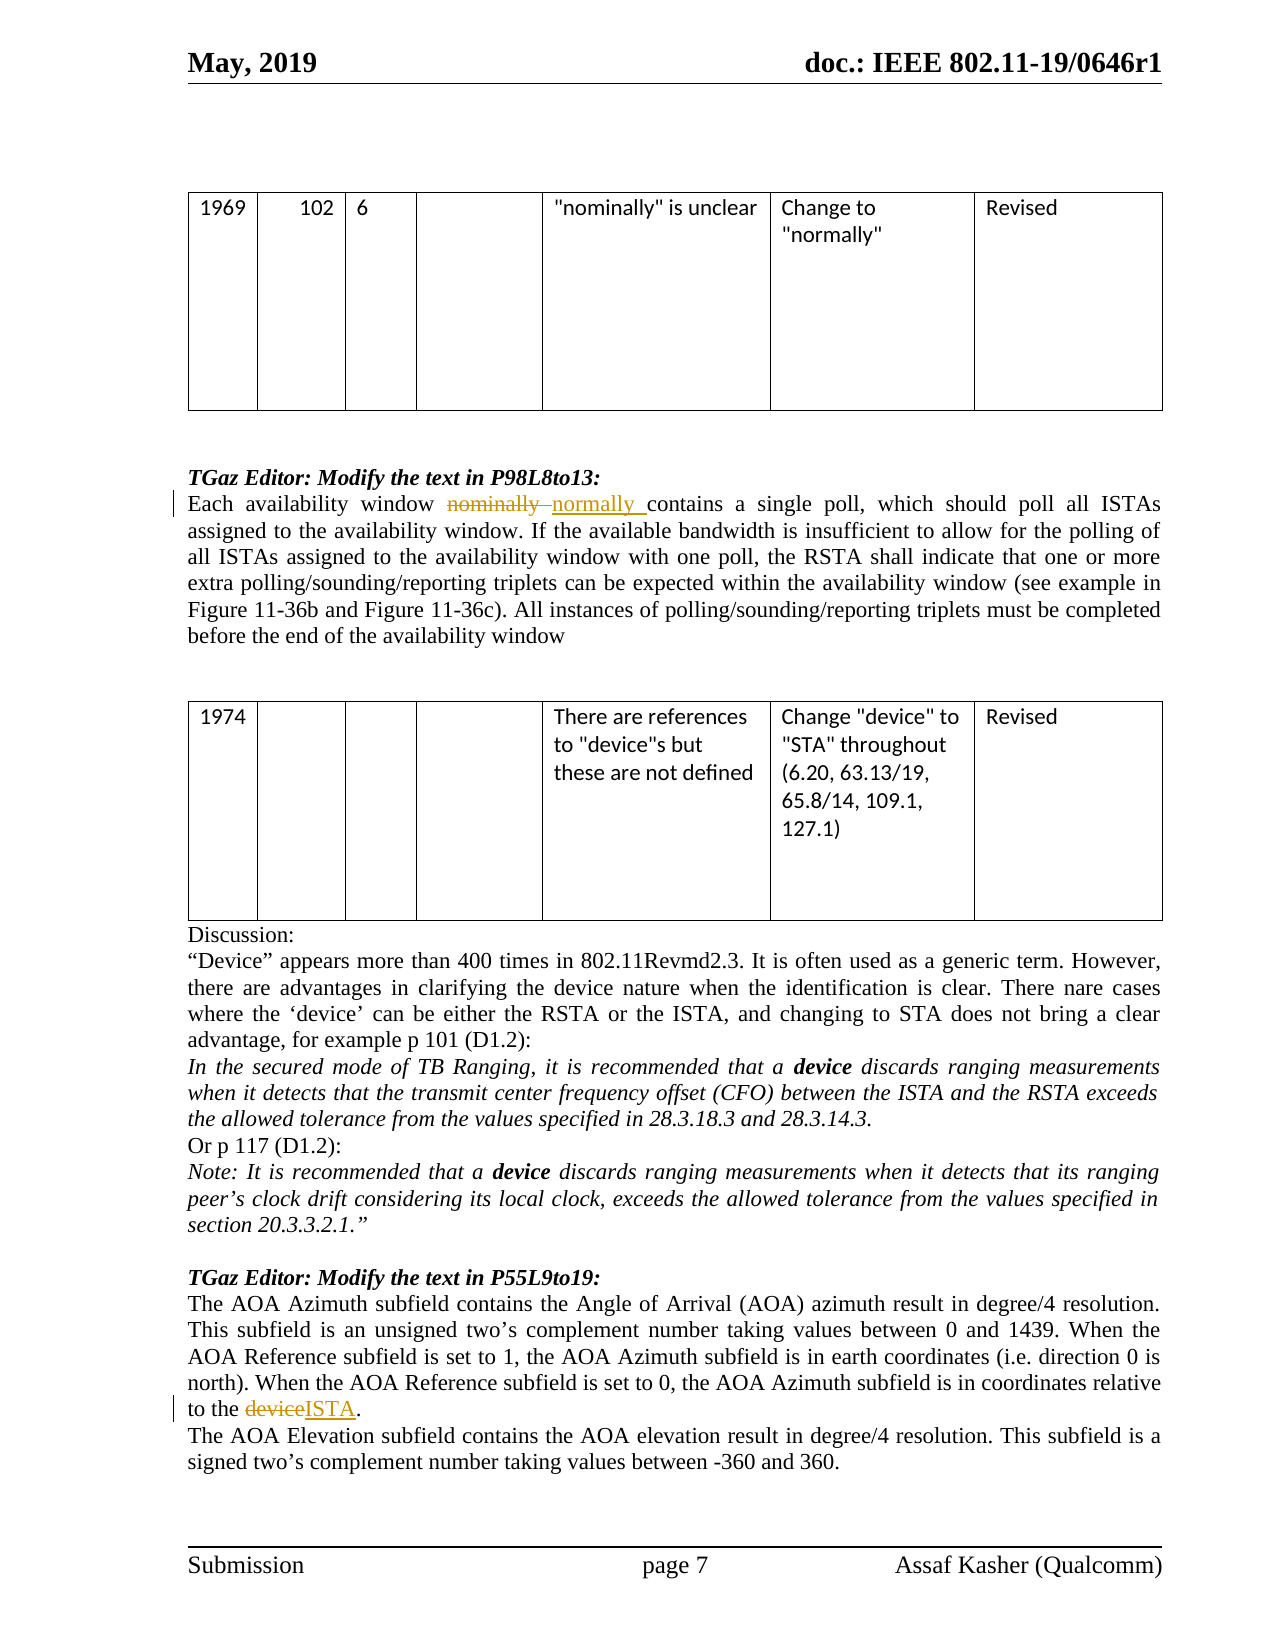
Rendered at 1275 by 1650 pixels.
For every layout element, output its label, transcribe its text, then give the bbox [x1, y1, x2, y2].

table_header [417, 702, 542, 920]
table_header [417, 193, 542, 410]
text The AOA Elevation subfield contains the AOA elevation result in degree/4 resolution. This subfield is a signed two’s complement number taking values between -360 and 360. [187, 1422, 1162, 1474]
text Each availability window contains a single poll, which should poll all ISTAs assigned to the availability window. If the available bandwidth is insufficient to allow for the polling of all ISTAs assigned to the availability window with one poll, the RSTA shall indicate that one or more extra polling/sounding/reporting triplets can be expected within the availability window (see example in Figure 11-36b and Figure 11-36c). All instances of polling/sounding/reporting triplets must be completed before the end of the availability window [187, 490, 1162, 648]
text The AOA Azimuth subfield contains the Angle of Arrival (AOA) azimuth result in degree/4 resolution. This subfield is an unsigned two’s complement number taking values between 0 and 1439. When the AOA Reference subfield is set to 1, the AOA Azimuth subfield is in earth coordinates (i.e. direction 0 is north). When the AOA Reference subfield is set to 0, the AOA Azimuth subfield is in coordinates relative to the . [187, 1290, 1162, 1422]
table_header 6 [346, 193, 416, 410]
table_header Revised [975, 702, 1162, 920]
table_header 1974 [189, 702, 257, 920]
text TGaz Editor: Modify the text in P98L8to13: [187, 464, 1162, 490]
text Or p 117 (D1.2): [187, 1132, 1162, 1158]
table_header [258, 702, 345, 920]
text Note: It is recommended that a device discards ranging measurements when it detects that its ranging peer’s clock drift considering its local clock, exceeds the allowed tolerance from the values specified in section 20.3.3.2.1.” [187, 1158, 1162, 1237]
table_header "nominally" is unclear [543, 193, 770, 410]
table_header There are references to "device"s but these are not defined [543, 702, 770, 920]
table_header Revised [975, 193, 1162, 410]
text “Device” appears more than 400 times in 802.11Revmd2.3. It is often used as a generic term. However, there are advantages in clarifying the device nature when the identification is clear. There nare cases where the ‘device’ can be either the RSTA or the ISTA, and changing to STA does not bring a clear advantage, for example p 101 (D1.2): [187, 947, 1162, 1053]
table_header 1969 [189, 193, 257, 410]
table_header Change to "normally" [771, 193, 974, 410]
text In the secured mode of TB Ranging, it is recommended that a device discards ranging measurements when it detects that the transmit center frequency offset (CFO) between the ISTA and the RSTA exceeds the allowed tolerance from the values specified in 28.3.18.3 and 28.3.14.3. [187, 1053, 1162, 1132]
text Discussion: [187, 921, 1162, 947]
table_header 102 [258, 193, 345, 410]
table_header Change "device" to "STA" throughout (6.20, 63.13/19, 65.8/14, 109.1, 127.1) [771, 702, 974, 920]
text TGaz Editor: Modify the text in P55L9to19: [187, 1264, 1162, 1290]
table_header [346, 702, 416, 920]
